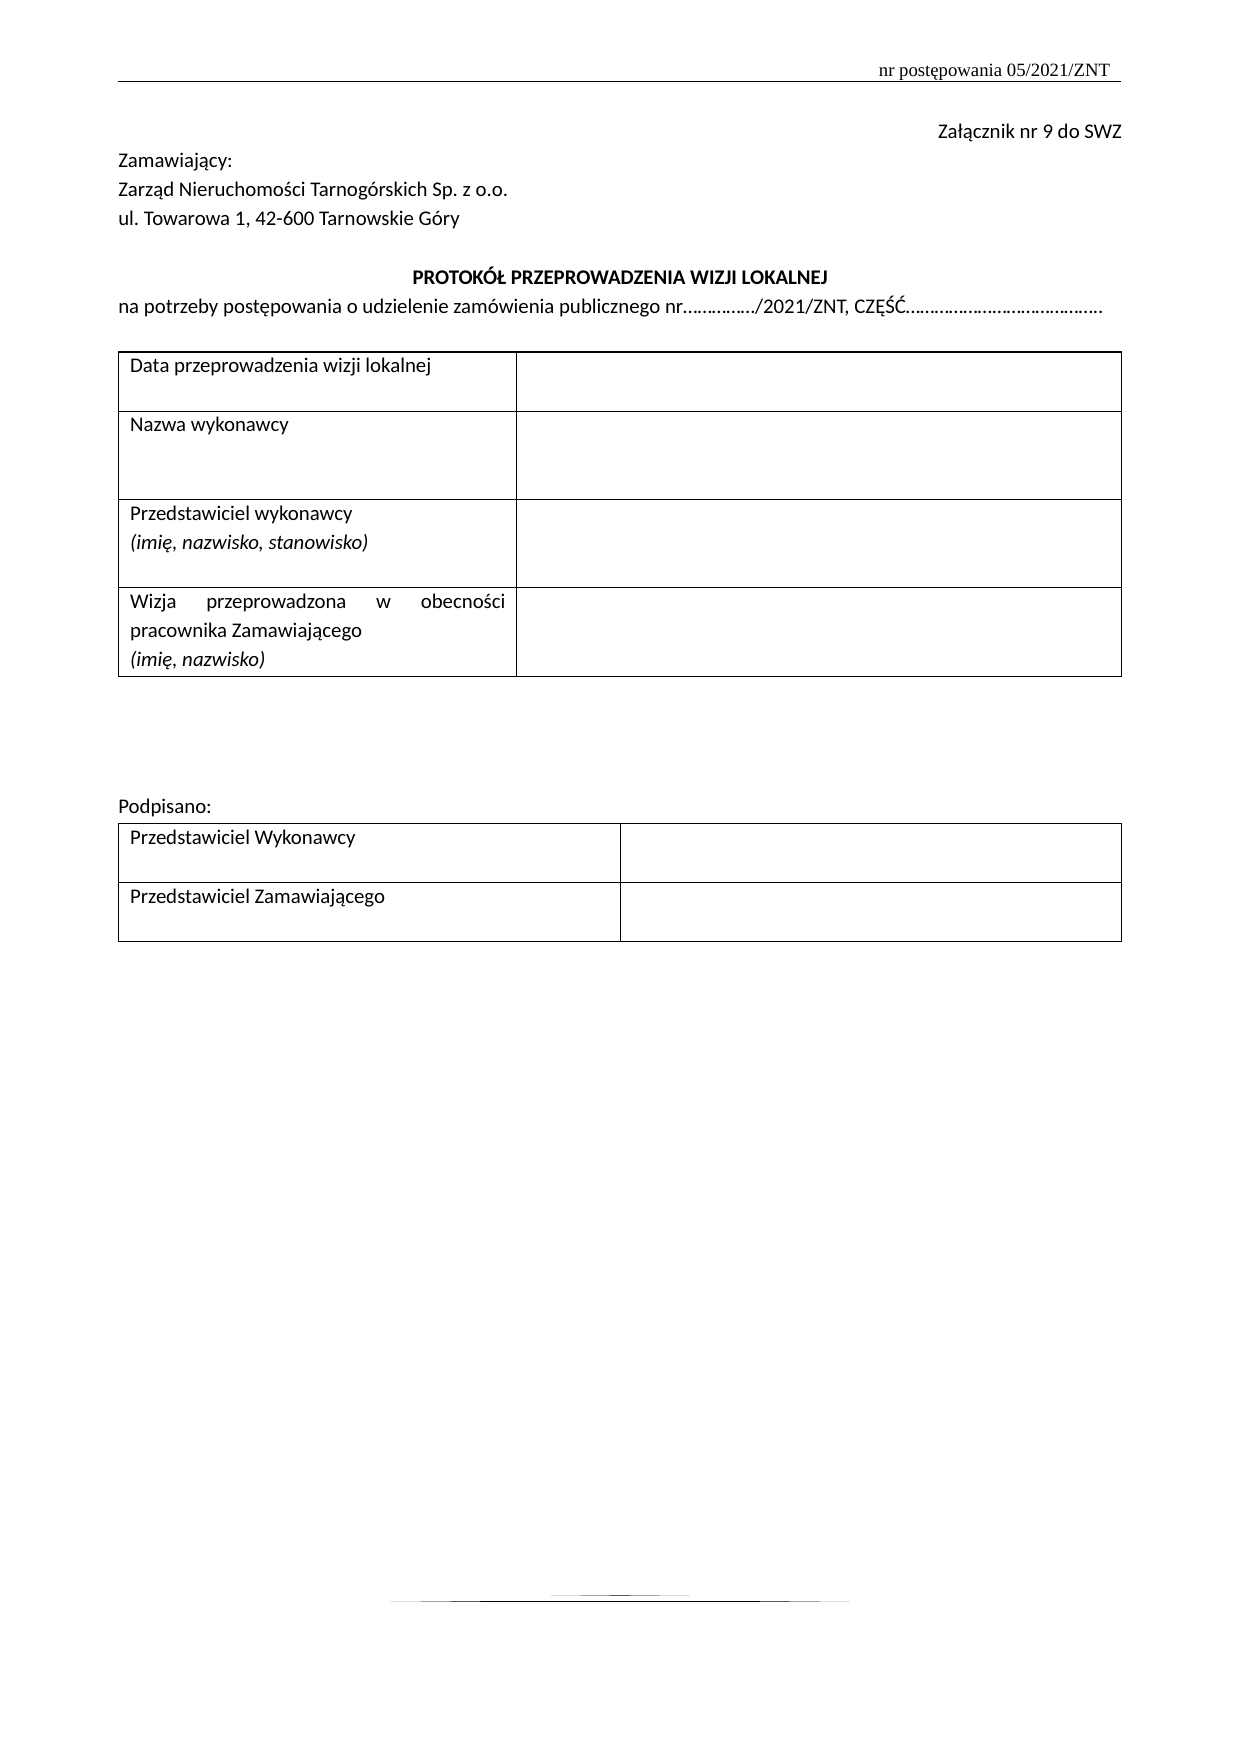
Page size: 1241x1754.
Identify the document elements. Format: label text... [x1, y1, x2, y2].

table_cell Wizja przeprowadzona w obecności pracownika Zamawiającego (imię, nazwisko) [119, 588, 516, 676]
text PROTOKÓŁ PRZEPROWADZENIA WIZJI LOKALNEJ [118, 264, 1122, 289]
text Załącznik nr 9 do SWZ [118, 118, 1122, 143]
text na potrzeby postępowania o udzielenie zamówienia publicznego nr……………/2021/ZNT, CZĘŚĆ………………………………….. [118, 293, 1122, 318]
table_cell [517, 588, 1121, 676]
text Zamawiający: [118, 147, 1122, 173]
table_cell Nazwa wykonawcy [119, 412, 516, 499]
table_header Data przeprowadzenia wizji lokalnej [119, 353, 516, 411]
table_header [517, 353, 1121, 411]
table_cell Przedstawiciel Zamawiającego [119, 883, 620, 941]
text Zarząd Nieruchomości Tarnogórskich Sp. z o.o. [118, 176, 1122, 202]
table_cell Przedstawiciel wykonawcy (imię, nazwisko, stanowisko) [119, 500, 516, 587]
table_cell [621, 883, 1121, 941]
table_cell [517, 412, 1121, 499]
table_header Przedstawiciel Wykonawcy [119, 824, 620, 882]
table_cell [517, 500, 1121, 587]
table_header [621, 824, 1121, 882]
text ul. Towarowa 1, 42-600 Tarnowskie Góry [118, 206, 1122, 231]
text Podpisano: [118, 794, 1122, 819]
